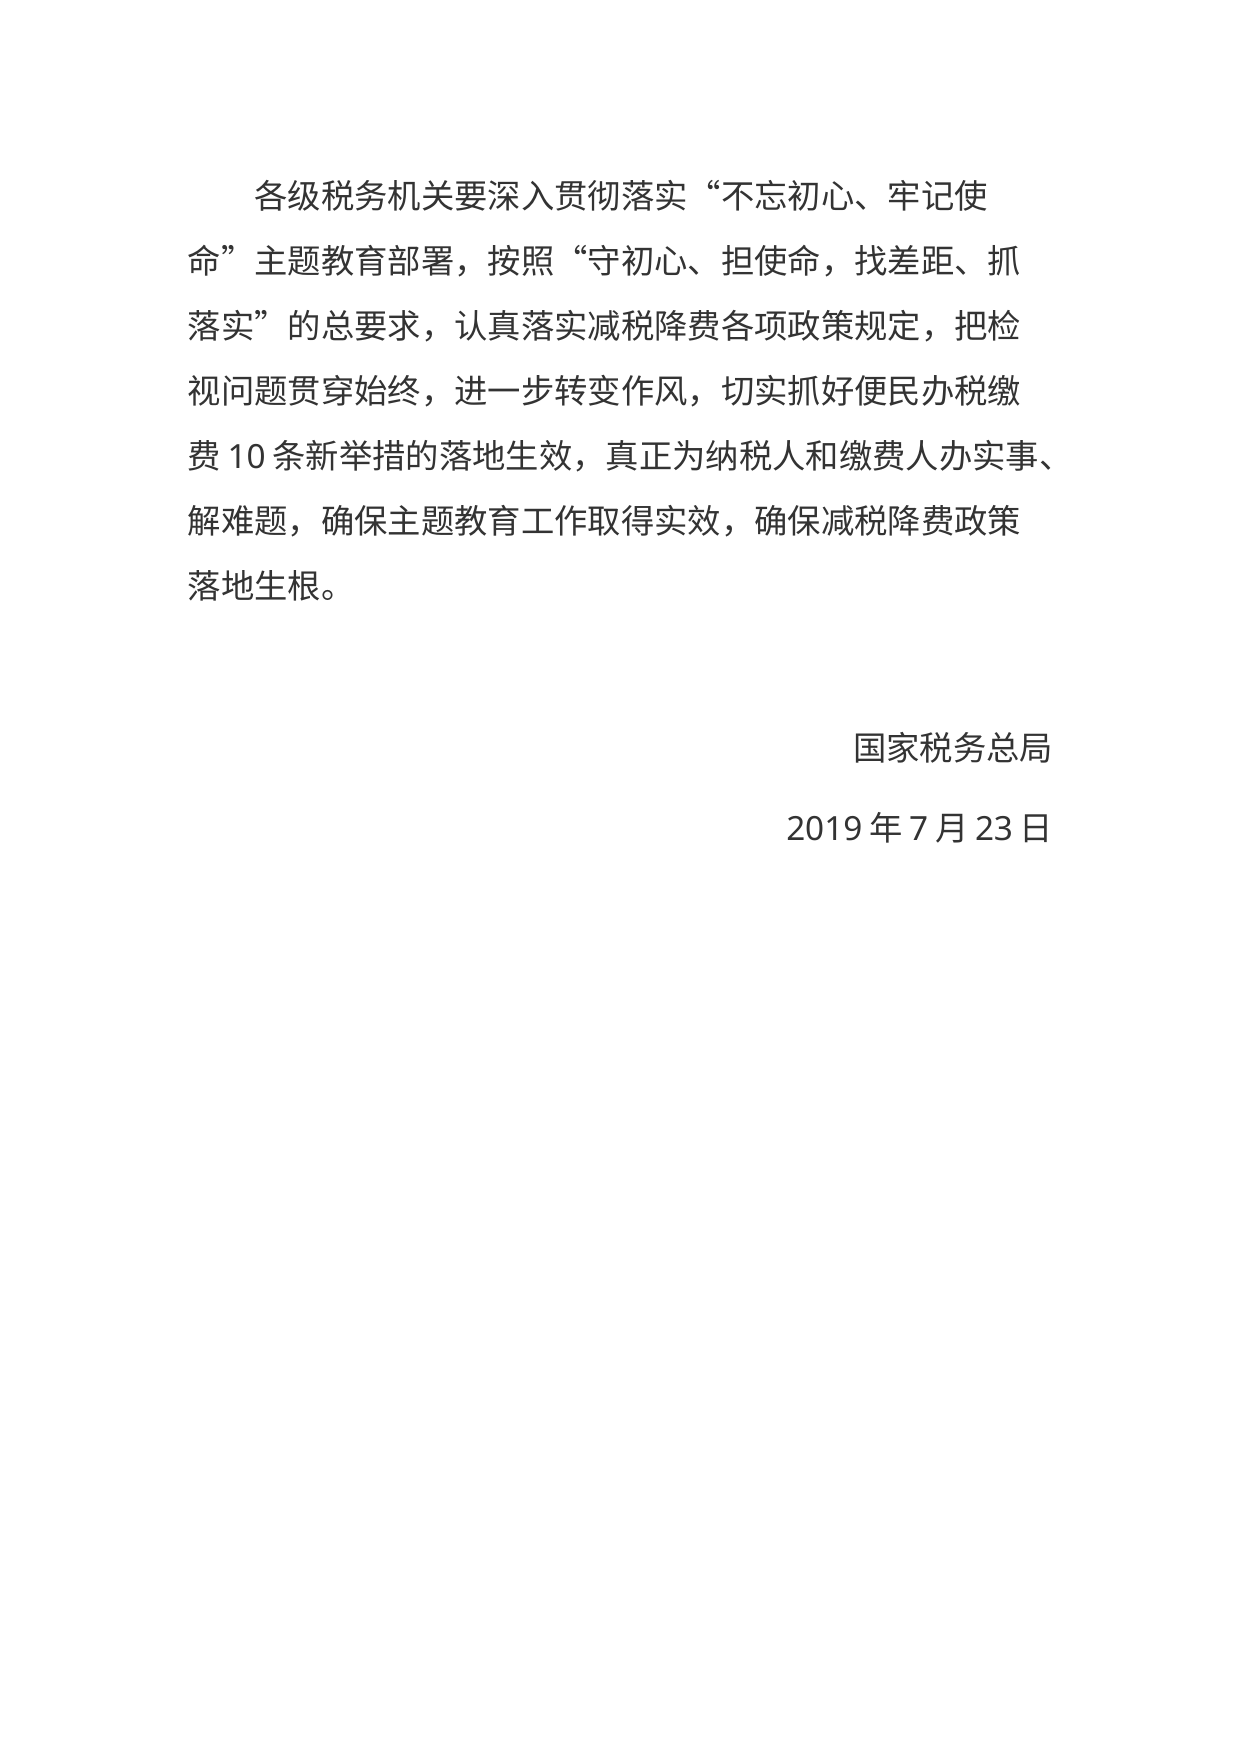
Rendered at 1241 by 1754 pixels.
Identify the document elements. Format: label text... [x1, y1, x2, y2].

text 2019年7月23日 [187, 794, 1053, 859]
text 国家税务总局 [187, 713, 1053, 778]
text 各级税务机关要深入贯彻落实“不忘初心、牢记使命”主题教育部署，按照“守初心、担使命，找差距、抓落实”的总要求，认真落实减税降费各项政策规定，把检视问题贯穿始终，进一步转变作风，切实抓好便民办税缴费10条新举措的落地生效，真正为纳税人和缴费人办实事、解难题，确保主题教育工作取得实效，确保减税降费政策落地生根。 [187, 162, 1053, 617]
